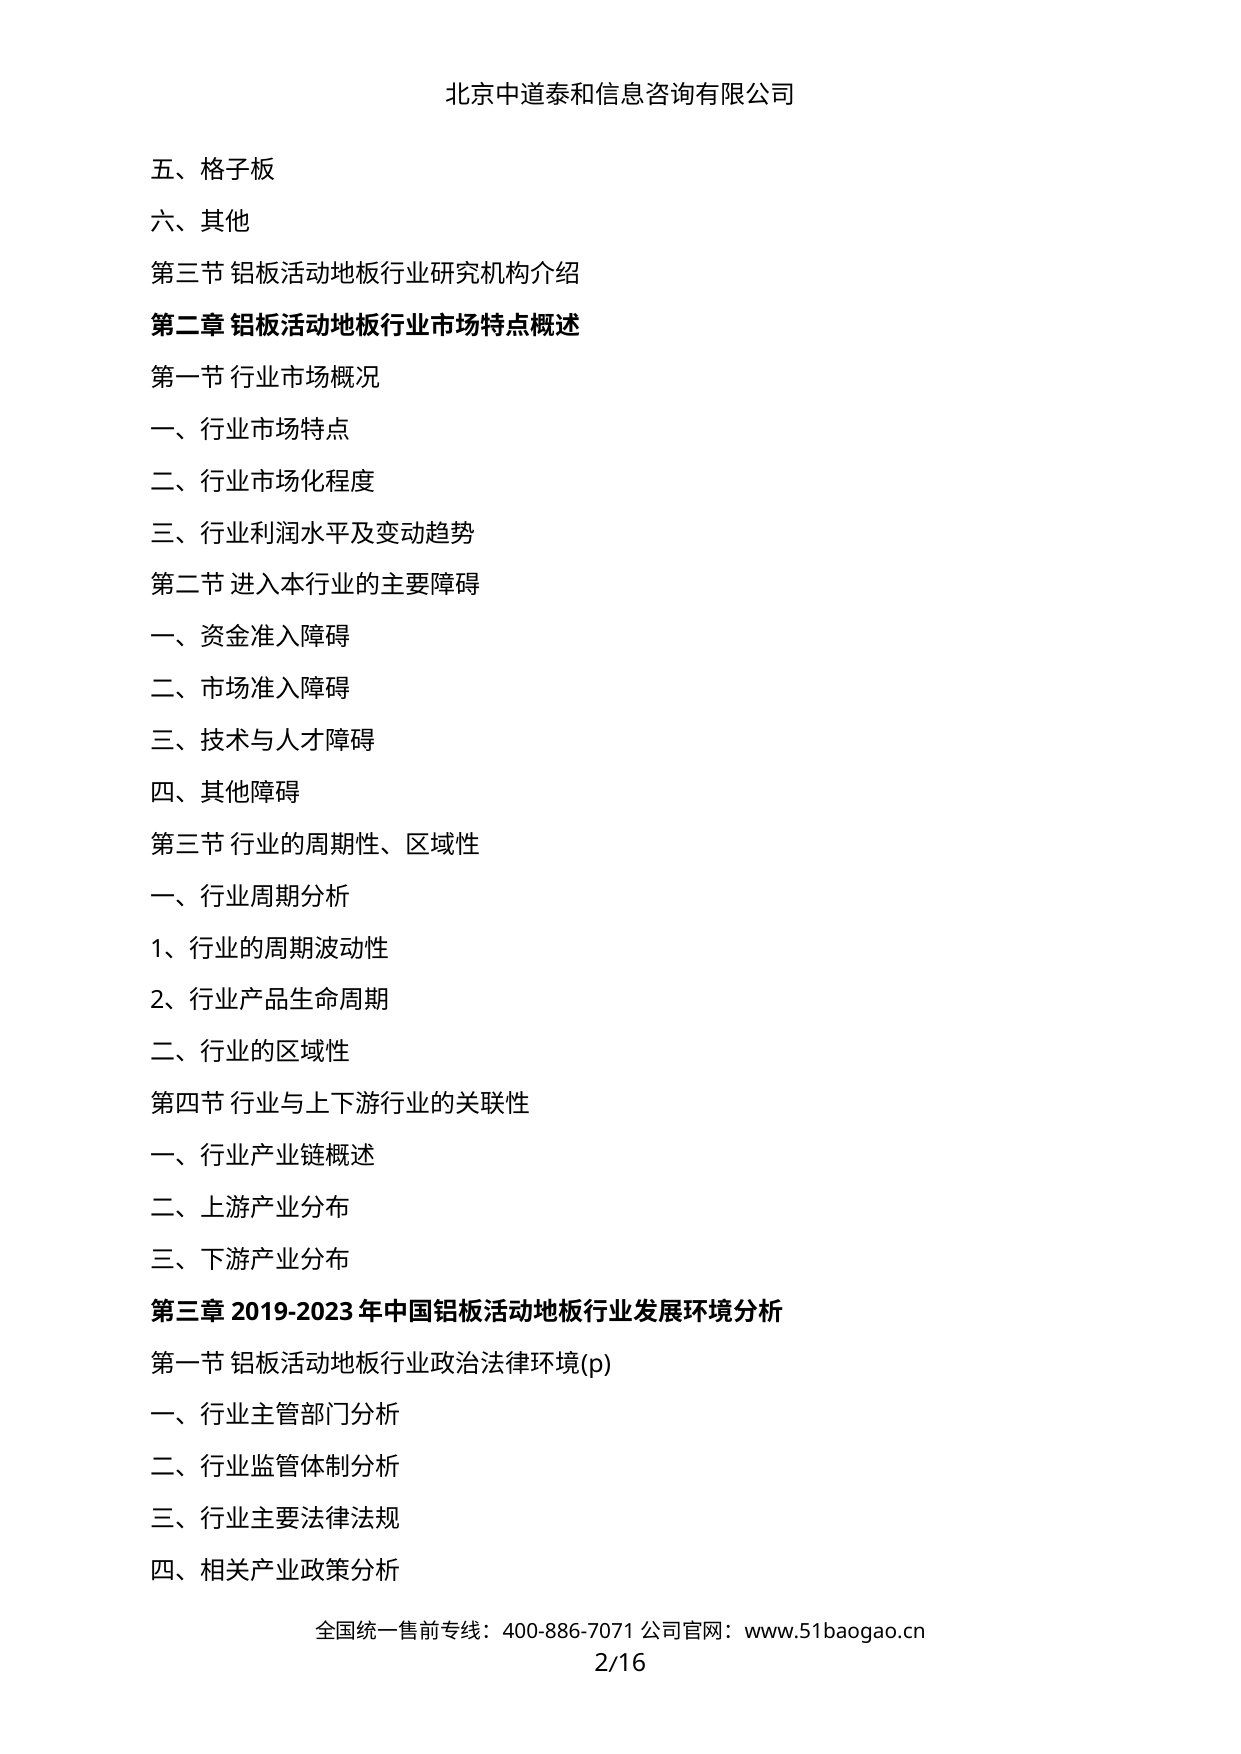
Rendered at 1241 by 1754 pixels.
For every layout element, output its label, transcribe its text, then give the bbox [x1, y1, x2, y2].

text 三、下游产业分布 [150, 1239, 1090, 1276]
text 六、其他 [150, 202, 1090, 238]
text 二、行业监管体制分析 [150, 1447, 1090, 1483]
text 四、其他障碍 [150, 772, 1090, 809]
text 一、行业主管部门分析 [150, 1395, 1090, 1431]
text 第二节 进入本行业的主要障碍 [150, 565, 1090, 601]
text 一、行业市场特点 [150, 409, 1090, 446]
text 一、行业周期分析 [150, 876, 1090, 912]
text 二、上游产业分布 [150, 1187, 1090, 1224]
text 二、市场准入障碍 [150, 669, 1090, 705]
text 三、行业利润水平及变动趋势 [150, 513, 1090, 549]
text 二、行业的区域性 [150, 1032, 1090, 1068]
text 第四节 行业与上下游行业的关联性 [150, 1084, 1090, 1120]
text 1、行业的周期波动性 [150, 928, 1090, 964]
text 四、相关产业政策分析 [150, 1551, 1090, 1587]
text 2、行业产品生命周期 [150, 980, 1090, 1016]
text 三、行业主要法律法规 [150, 1499, 1090, 1535]
text 一、资金准入障碍 [150, 617, 1090, 653]
text 一、行业产业链概述 [150, 1136, 1090, 1172]
text 第二章 铝板活动地板行业市场特点概述 [150, 306, 1090, 342]
text 三、技术与人才障碍 [150, 721, 1090, 757]
text 第一节 行业市场概况 [150, 357, 1090, 394]
text 第三节 行业的周期性、区域性 [150, 824, 1090, 861]
text 第三章 2019-2023年中国铝板活动地板行业发展环境分析 [150, 1291, 1090, 1327]
text 二、行业市场化程度 [150, 461, 1090, 497]
text 五、格子板 [150, 150, 1090, 186]
text 第一节 铝板活动地板行业政治法律环境(p) [150, 1343, 1090, 1379]
text 第三节 铝板活动地板行业研究机构介绍 [150, 254, 1090, 290]
